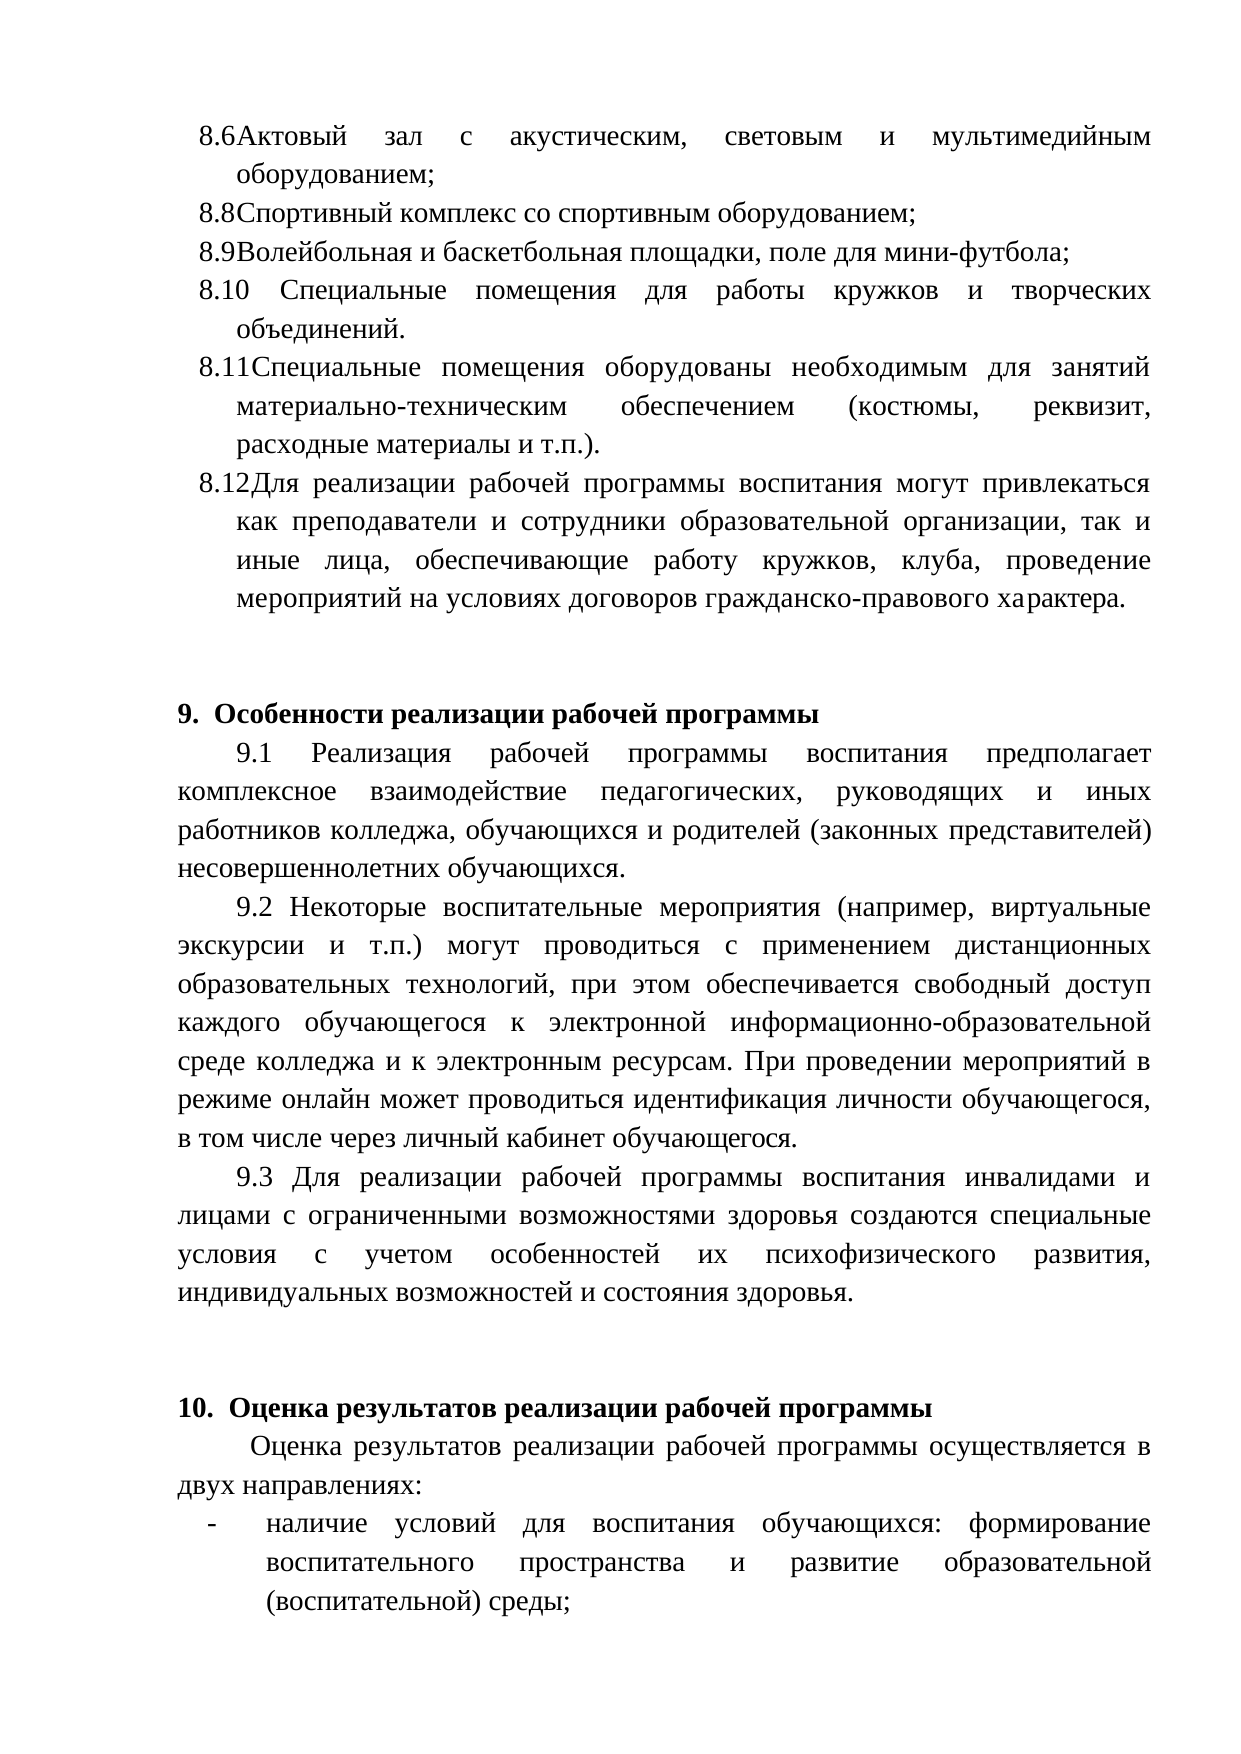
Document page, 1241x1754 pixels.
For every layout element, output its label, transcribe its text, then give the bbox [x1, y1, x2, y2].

text 10. Оценка результатов реализации рабочей программы [177, 1390, 1152, 1423]
list Специальные помещения оборудованы необходимым для занятий материально-техническим обеспечением (костюмы, реквизит, расходные материалы и т.п.). [199, 349, 1152, 460]
text 9.1 Реализация рабочей программы воспитания предполагает комплексное взаимодействие педагогических, руководящих и иных работников колледжа, обучающихся и родителей (законных представителей) несовершеннолетних обучающихся. [177, 735, 1152, 884]
list Актовый зал с акустическим, световым и мультимедийным оборудованием; [199, 118, 1152, 190]
list Волейбольная и баскетбольная площадки, поле для мини-футбола; [199, 234, 1152, 267]
text 9. Особенности реализации рабочей программы [177, 696, 1152, 730]
list Специальные помещения для работы кружков и творческих объединений. [199, 272, 1152, 344]
list Спортивный комплекс со спортивным оборудованием; [199, 195, 1152, 229]
text 9.3 Для реализации рабочей программы воспитания инвалидами и лицами с ограниченными возможностями здоровья создаются специальные условия с учетом особенностей их психофизического развития, индивидуальных возможностей и состояния здоровья. [177, 1159, 1152, 1308]
text 9.2 Некоторые воспитательные мероприятия (например, виртуальные экскурсии и т.п.) могут проводиться с применением дистанционных образовательных технологий, при этом обеспечивается свободный доступ каждого обучающегося к электронной информационно-образовательной среде колледжа и к электронным ресурсам. При проведении мероприятий в режиме онлайн может проводиться идентификация личности обучающегося, в том числе через личный кабинет обучающегося. [177, 889, 1152, 1154]
list Для реализации рабочей программы воспитания могут привлекаться как преподаватели и сотрудники образовательной организации, так и иные лица, обеспечивающие работу кружков, клуба, проведение мероприятий на условиях договоров гражданско-правового характера. [199, 465, 1152, 614]
list наличие условий для воспитания обучающихся: формирование воспитательного пространства и развитие образовательной (воспитательной) среды; [207, 1506, 1152, 1616]
text Оценка результатов реализации рабочей программы осуществляется в двух направлениях: [177, 1428, 1152, 1501]
